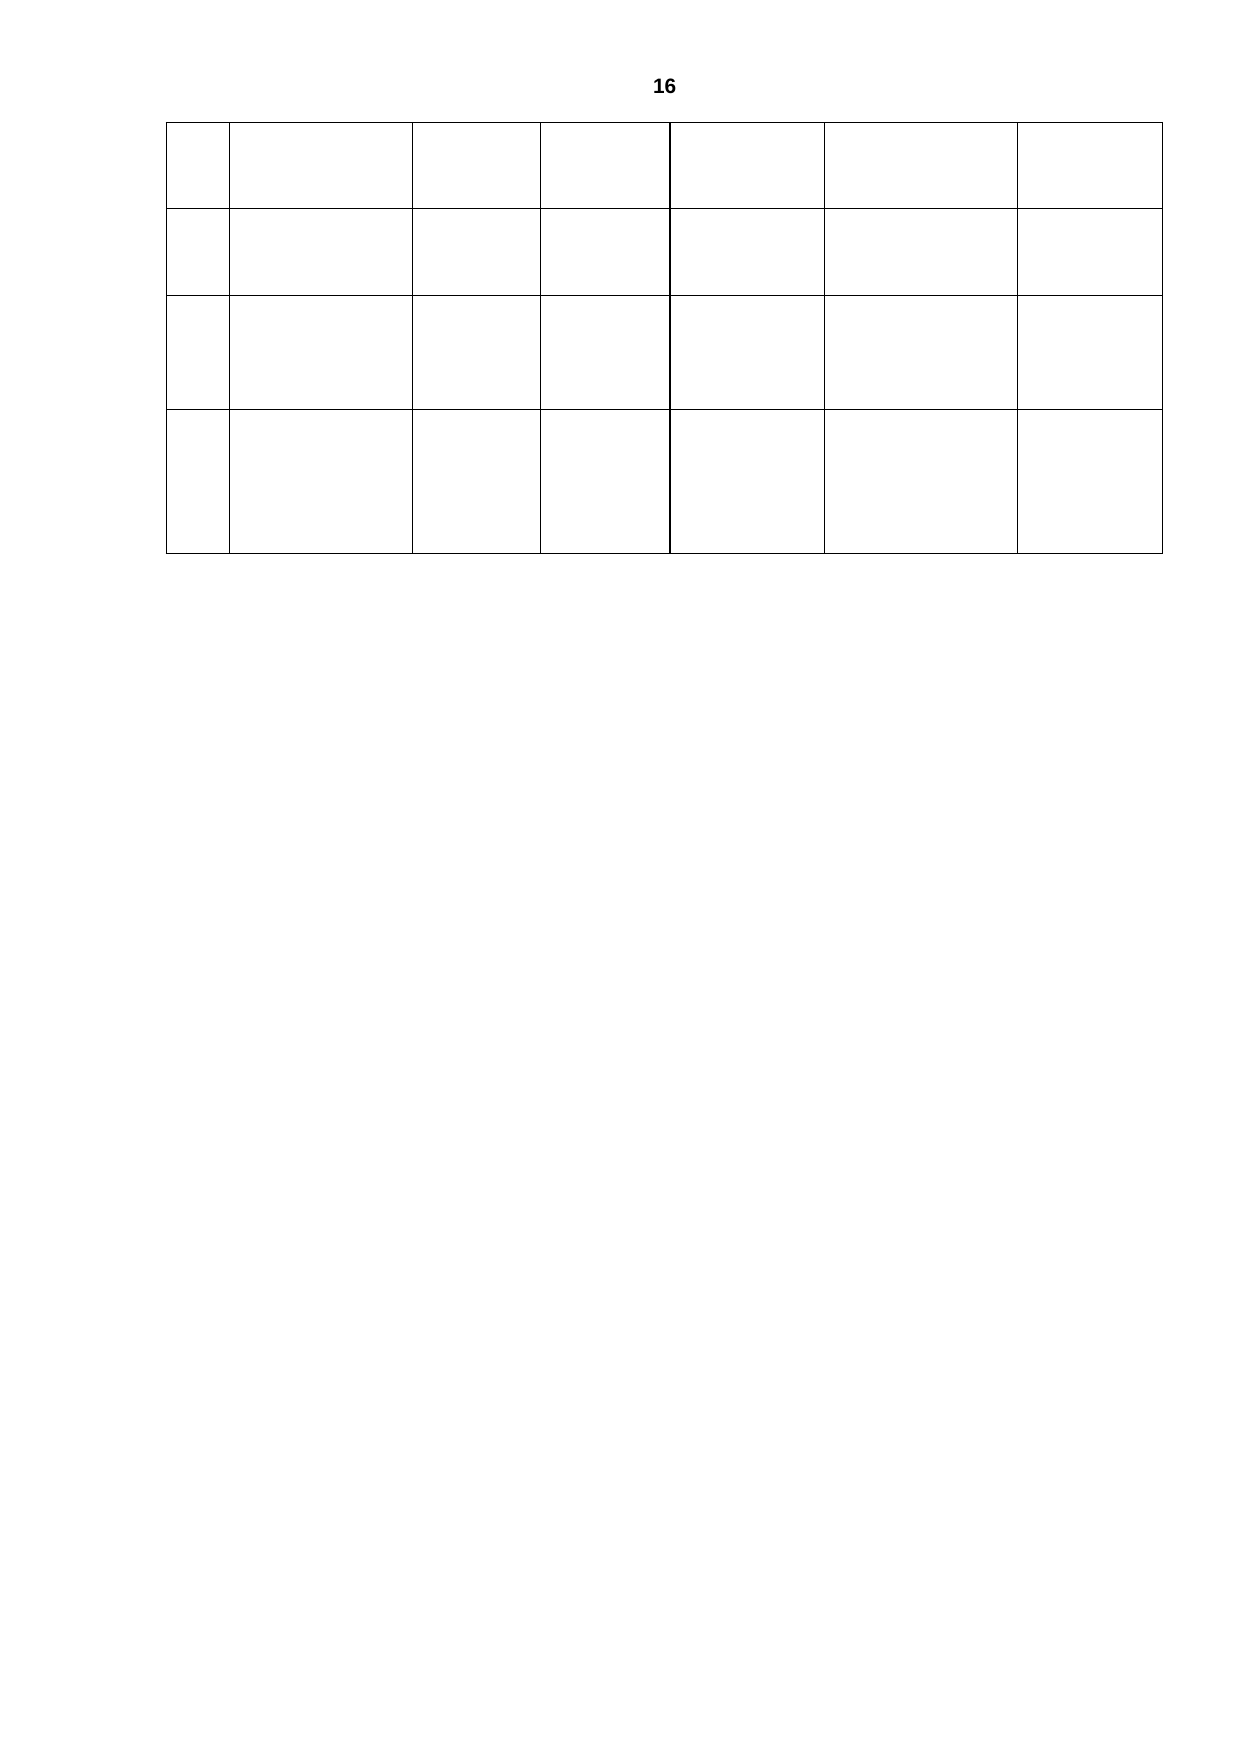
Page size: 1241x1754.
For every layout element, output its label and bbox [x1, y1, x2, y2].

table_cell [671, 296, 824, 409]
table_cell [1018, 410, 1162, 552]
table_cell [1018, 296, 1162, 409]
table_cell [413, 123, 540, 208]
table_cell [413, 296, 540, 409]
table_cell [167, 296, 229, 409]
table_cell [230, 209, 412, 294]
table_cell [541, 296, 669, 409]
table_cell [825, 123, 1017, 208]
table_cell [671, 209, 824, 294]
table_cell [671, 123, 824, 208]
table_cell [1018, 123, 1162, 208]
table_cell [230, 410, 412, 552]
table_cell [167, 123, 229, 208]
table_cell [230, 123, 412, 208]
table_cell [230, 296, 412, 409]
table_cell [541, 209, 669, 294]
table_cell [825, 410, 1017, 552]
table_cell [541, 123, 669, 208]
table_cell [167, 209, 229, 294]
table_cell [671, 410, 824, 552]
table_cell [825, 209, 1017, 294]
table_cell [413, 410, 540, 552]
table_cell [541, 410, 669, 552]
table_cell [1018, 209, 1162, 294]
table_cell [413, 209, 540, 294]
table_cell [825, 296, 1017, 409]
table_cell [167, 410, 229, 552]
